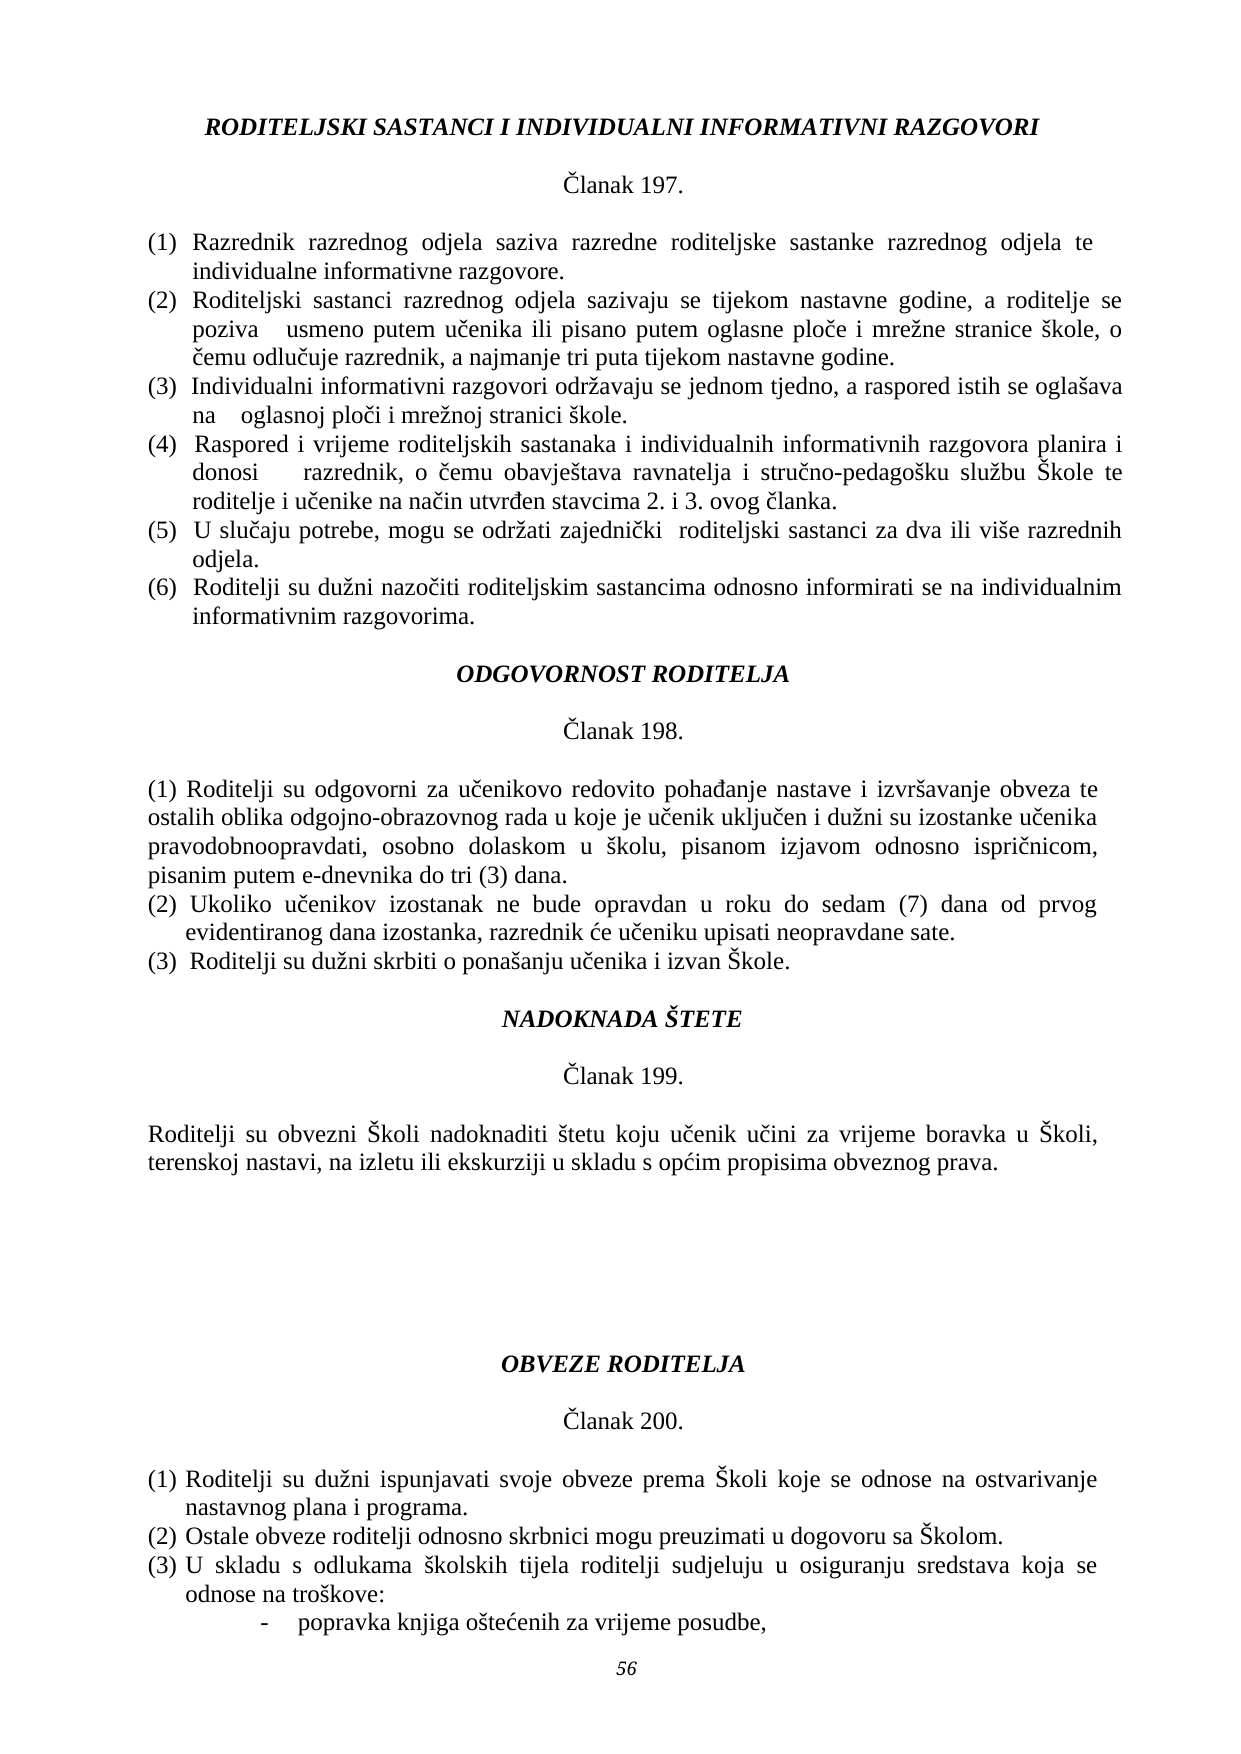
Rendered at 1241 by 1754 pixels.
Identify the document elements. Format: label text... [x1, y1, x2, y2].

list Razrednik razrednog odjela saziva razredne roditeljske sastanke razrednog odjela te individualne informativne razgovore. [148, 227, 1094, 285]
text RODITELJSKI SASTANCI I INDIVIDUALNI INFORMATIVNI RAZGOVORI [148, 112, 1099, 141]
list U slučaju potrebe, mogu se održati zajednički roditeljski sastanci za dva ili više razrednih odjela. [148, 515, 1123, 572]
text (4) Raspored i vrijeme roditeljskih sastanaka i individualnih informativnih razgovora planira i donosi razrednik, o čemu obavještava ravnatelja i stručno-pedagošku službu Škole te roditelje i učenike na način utvrđen stavcima 2. i 3. ovog članka. [148, 429, 1123, 515]
text OBVEZE RODITELJA [148, 1349, 1099, 1377]
list popravka knjiga oštećenih za vrijeme posudbe, [260, 1607, 1099, 1636]
text Roditelji su obvezni Školi nadoknaditi štetu koju učenik učini za vrijeme boravka u Školi, terenskoj nastavi, na izletu ili ekskurziji u skladu s općim propisima obveznog prava. [148, 1119, 1099, 1176]
text (2) Ukoliko učenikov izostanak ne bude opravdan u roku do sedam (7) dana od prvog evidentiranog dana izostanka, razrednik će učeniku upisati neopravdane sate. [148, 889, 1099, 946]
list Ostale obveze roditelji odnosno skrbnici mogu preuzimati u dogovoru sa Školom. [148, 1521, 1099, 1550]
list Roditeljski sastanci razrednog odjela sazivaju se tijekom nastavne godine, a roditelje se poziva usmeno putem učenika ili pisano putem oglasne ploče i mrežne stranice škole, o čemu odlučuje razrednik, a najmanje tri puta tijekom nastavne godine. [148, 285, 1123, 371]
text NADOKNADA ŠTETE [148, 1004, 1099, 1032]
text (3) Roditelji su dužni skrbiti o ponašanju učenika i izvan Škole. [148, 946, 1099, 975]
list U skladu s odlukama školskih tijela roditelji sudjeluju u osiguranju sredstava koja se odnose na troškove: [148, 1550, 1099, 1607]
text Članak 197. [148, 170, 1099, 199]
text (1) Roditelji su odgovorni za učenikovo redovito pohađanje nastave i izvršavanje obveza te ostalih oblika odgojno-obrazovnog rada u koje je učenik uključen i dužni su izostanke učenika pravodobnoopravdati, osobno dolaskom u školu, pisanom izjavom odnosno ispričnicom, pisanim putem e-dnevnika do tri (3) dana. [148, 774, 1099, 889]
list Roditelji su dužni ispunjavati svoje obveze prema Školi koje se odnose na ostvarivanje nastavnog plana i programa. [148, 1464, 1099, 1521]
text Članak 199. [148, 1061, 1099, 1090]
list Roditelji su dužni nazočiti roditeljskim sastancima odnosno informirati se na individualnim informativnim razgovorima. [148, 572, 1123, 630]
text Članak 200. [148, 1406, 1099, 1435]
text ODGOVORNOST RODITELJA [148, 659, 1099, 687]
text Članak 198. [148, 716, 1099, 745]
text (3) Individualni informativni razgovori održavaju se jednom tjedno, a raspored istih se oglašava na oglasnoj ploči i mrežnoj stranici škole. [148, 371, 1123, 429]
